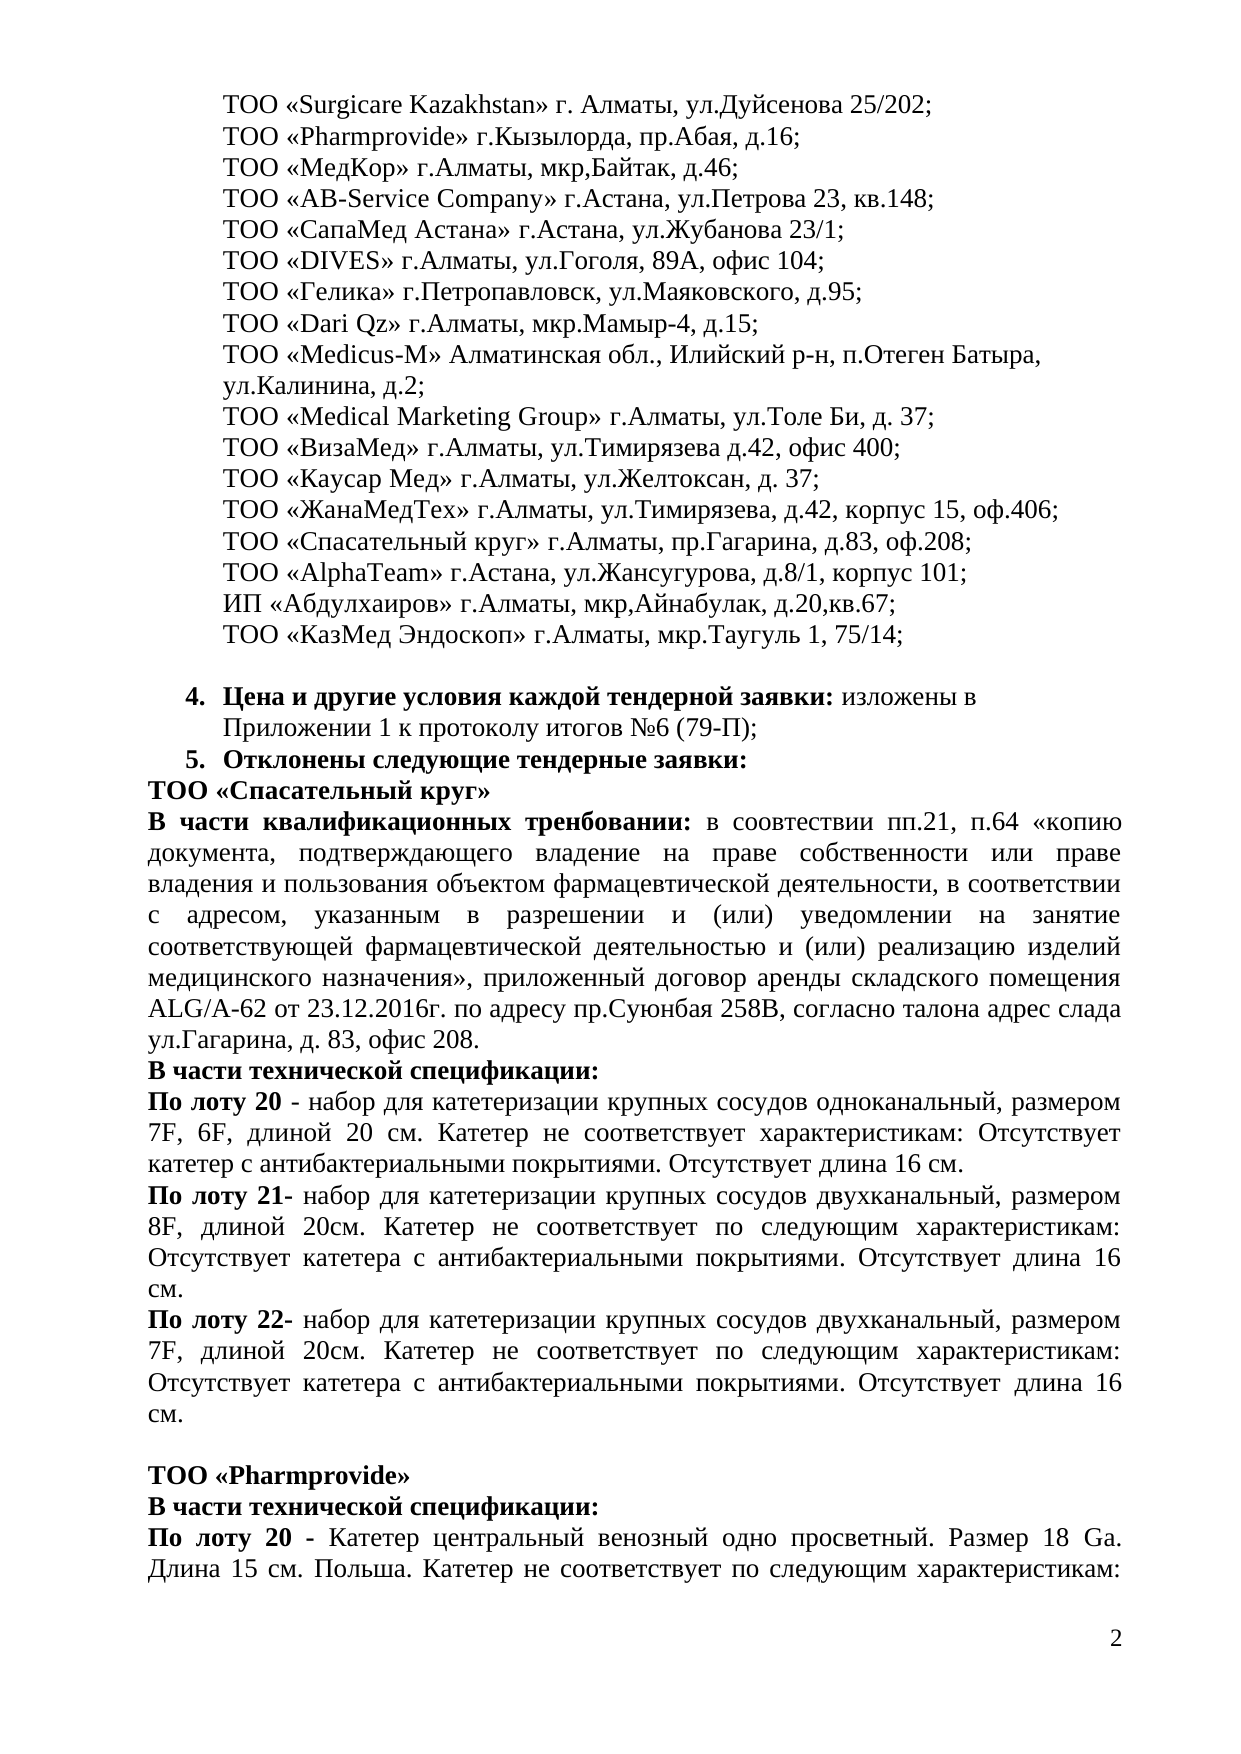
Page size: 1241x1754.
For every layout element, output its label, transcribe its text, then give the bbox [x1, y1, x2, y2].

text В части технической спецификации: [148, 1054, 1122, 1085]
list ТОО «ЖанаМедТех» г.Алматы, ул.Тимирязева, д.42, корпус 15, оф.406; [223, 493, 1122, 525]
list Отклонены следующие тендерные заявки: [185, 743, 1122, 774]
list ТОО «Dari Qz» г.Алматы, мкр.Мамыр-4, д.15; [223, 307, 1122, 338]
list ТОО «DIVES» г.Алматы, ул.Гоголя, 89А, офис 104; [223, 244, 1122, 276]
list ТОО «Pharmprovide» г.Кызылорда, пр.Абая, д.16; [223, 120, 1122, 151]
list ТОО «AlphaTeam» г.Астана, ул.Жансугурова, д.8/1, корпус 101; [223, 556, 1122, 587]
list ТОО «Гелика» г.Петропавловск, ул.Маяковского, д.95; [223, 276, 1122, 307]
list По лоту 20 - набор для катетеризации крупных сосудов одноканальный, размером 7F, 6F, длиной 20 см. Катетер не соответствует характеристикам: Отсутствует катетер с антибактериальными покрытиями. Отсутствует длина 16 см. [148, 1085, 1122, 1179]
list По лоту 22- набор для катетеризации крупных сосудов двухканальный, размером 7F, длиной 20см. Катетер не соответствует по следующим характеристикам: Отсутствует катетера с антибактериальными покрытиями. Отсутствует длина 16 см. [148, 1303, 1122, 1428]
text В части квалификационных тренбовании: в соовтествии пп.21, п.64 «копию документа, подтверждающего владение на праве собственности или праве владения и пользования объектом фармацевтической деятельности, в соответствии с адресом, указанным в разрешении и (или) уведомлении на занятие соответствующей фармацевтической деятельностью и (или) реализацию изделий медицинского назначения», приложенный договор аренды складского помещения ALG/A-62 от 23.12.2016г. по адресу пр.Суюнбая 258В, согласно талона адрес слада ул.Гагарина, д. 83, офис 208. [148, 805, 1122, 1054]
list По лоту 21- набор для катетеризации крупных сосудов двухканальный, размером 8F, длиной 20см. Катетер не соответствует по следующим характеристикам: Отсутствует катетера с антибактериальными покрытиями. Отсутствует длина 16 см. [148, 1179, 1122, 1303]
list ТОО «Medicus-M» Алматинская обл., Илийский р-н, п.Отеген Батыра, ул.Калинина, д.2; [223, 338, 1122, 400]
list ТОО «Спасательный круг» г.Алматы, пр.Гагарина, д.83, оф.208; [223, 525, 1122, 556]
text ТОО «Спасательный круг» [148, 774, 1122, 805]
list ТОО «МедКор» г.Алматы, мкр,Байтак, д.46; [223, 151, 1122, 182]
list ТОО «ВизаМед» г.Алматы, ул.Тимирязева д.42, офис 400; [223, 431, 1122, 462]
list ИП «Абдулхаиров» г.Алматы, мкр,Айнабулак, д.20,кв.67; [223, 587, 1122, 618]
list В части технической спецификации: [148, 1490, 1122, 1521]
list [148, 1521, 1122, 1584]
list ТОО «КазМед Эндоскоп» г.Алматы, мкр.Таугуль 1, 75/14; [223, 618, 1122, 649]
list ТОО «СапаМед Астана» г.Астана, ул.Жубанова 23/1; [223, 213, 1122, 244]
list ТОО «Medical Marketing Group» г.Алматы, ул.Толе Би, д. 37; [223, 400, 1122, 431]
list ТОО «Каусар Мед» г.Алматы, ул.Желтоксан, д. 37; [223, 462, 1122, 493]
list ТОО «AB-Service Company» г.Астана, ул.Петрова 23, кв.148; [223, 182, 1122, 213]
list Цена и другие условия каждой тендерной заявки: изложены в Приложении 1 к протоколу итогов №6 (79-П); [185, 680, 1122, 743]
list ТОО «Pharmprovide» [148, 1459, 1122, 1490]
list ТОО «Surgicare Kazakhstan» г. Алматы, ул.Дуйсенова 25/202; [223, 89, 1122, 120]
